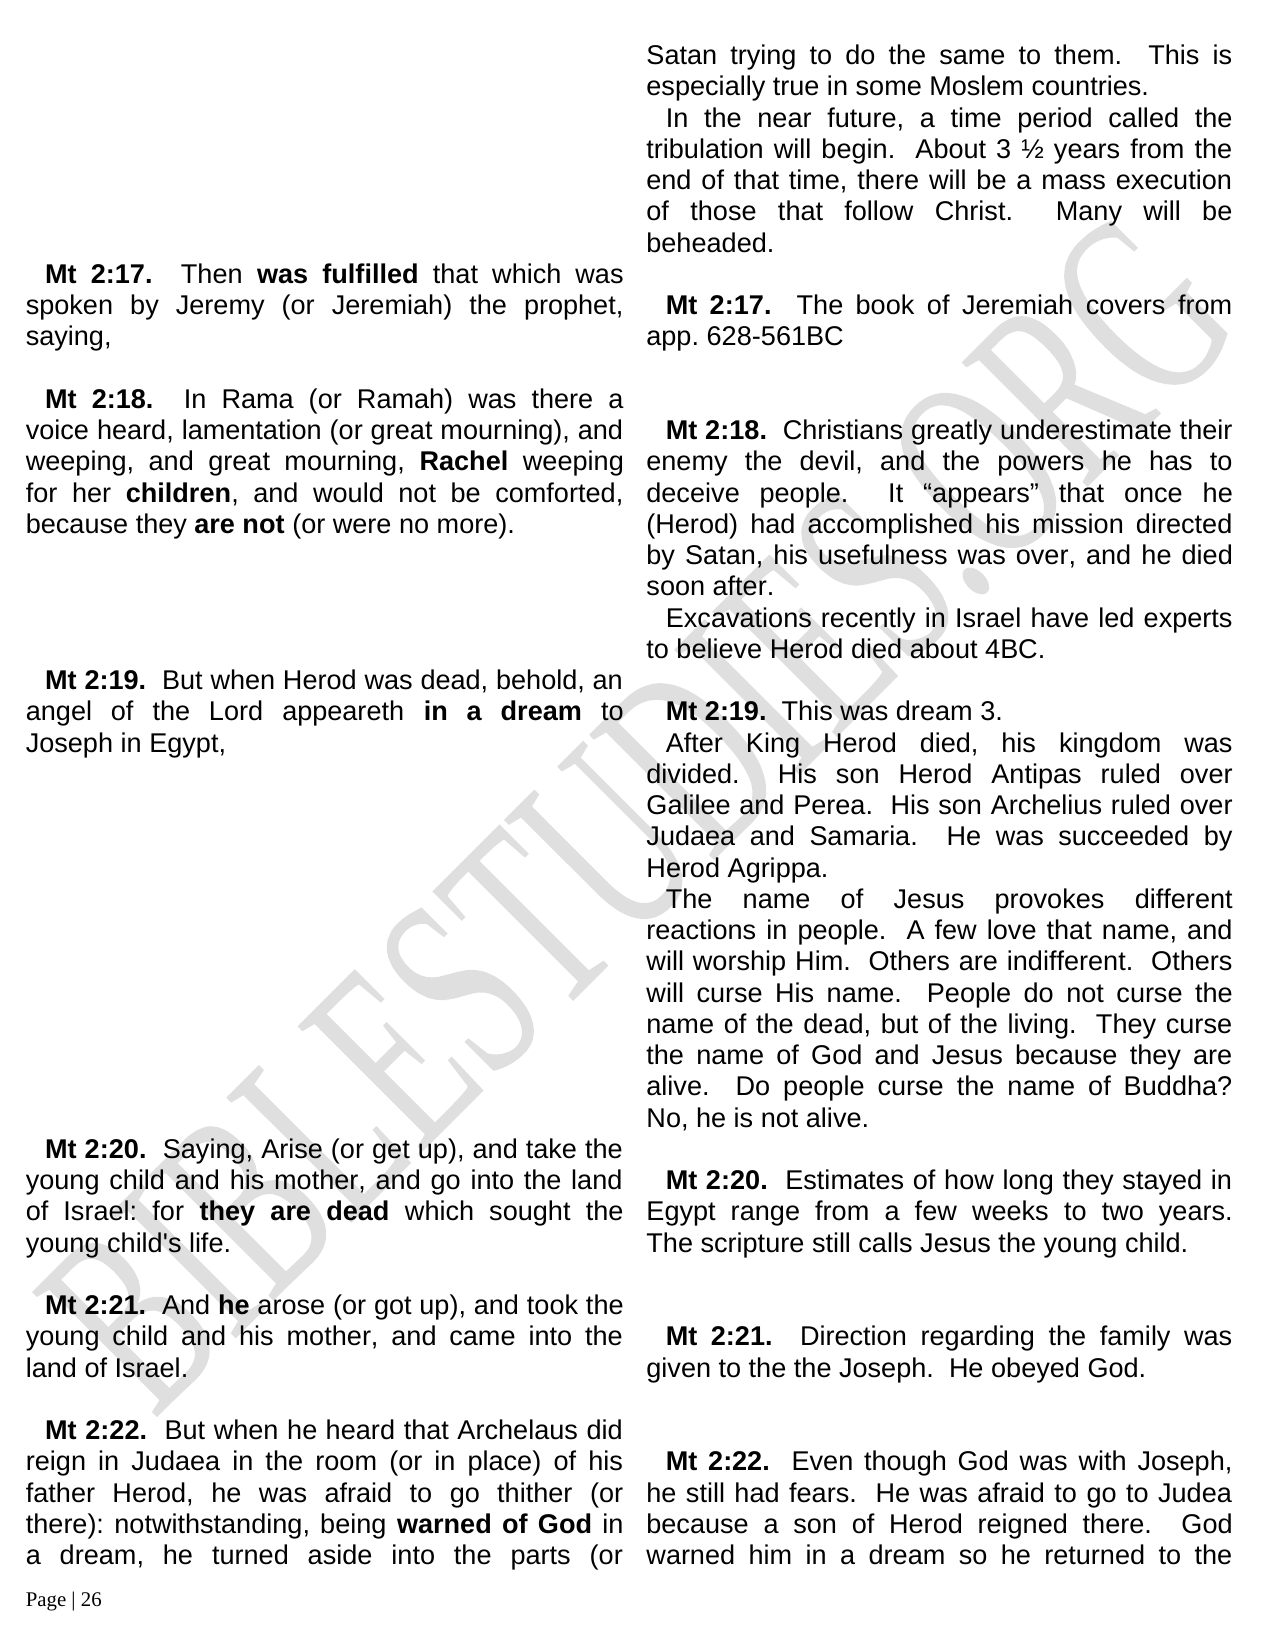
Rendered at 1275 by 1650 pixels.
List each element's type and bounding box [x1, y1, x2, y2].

table_header [14, 39, 635, 1570]
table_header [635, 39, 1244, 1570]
